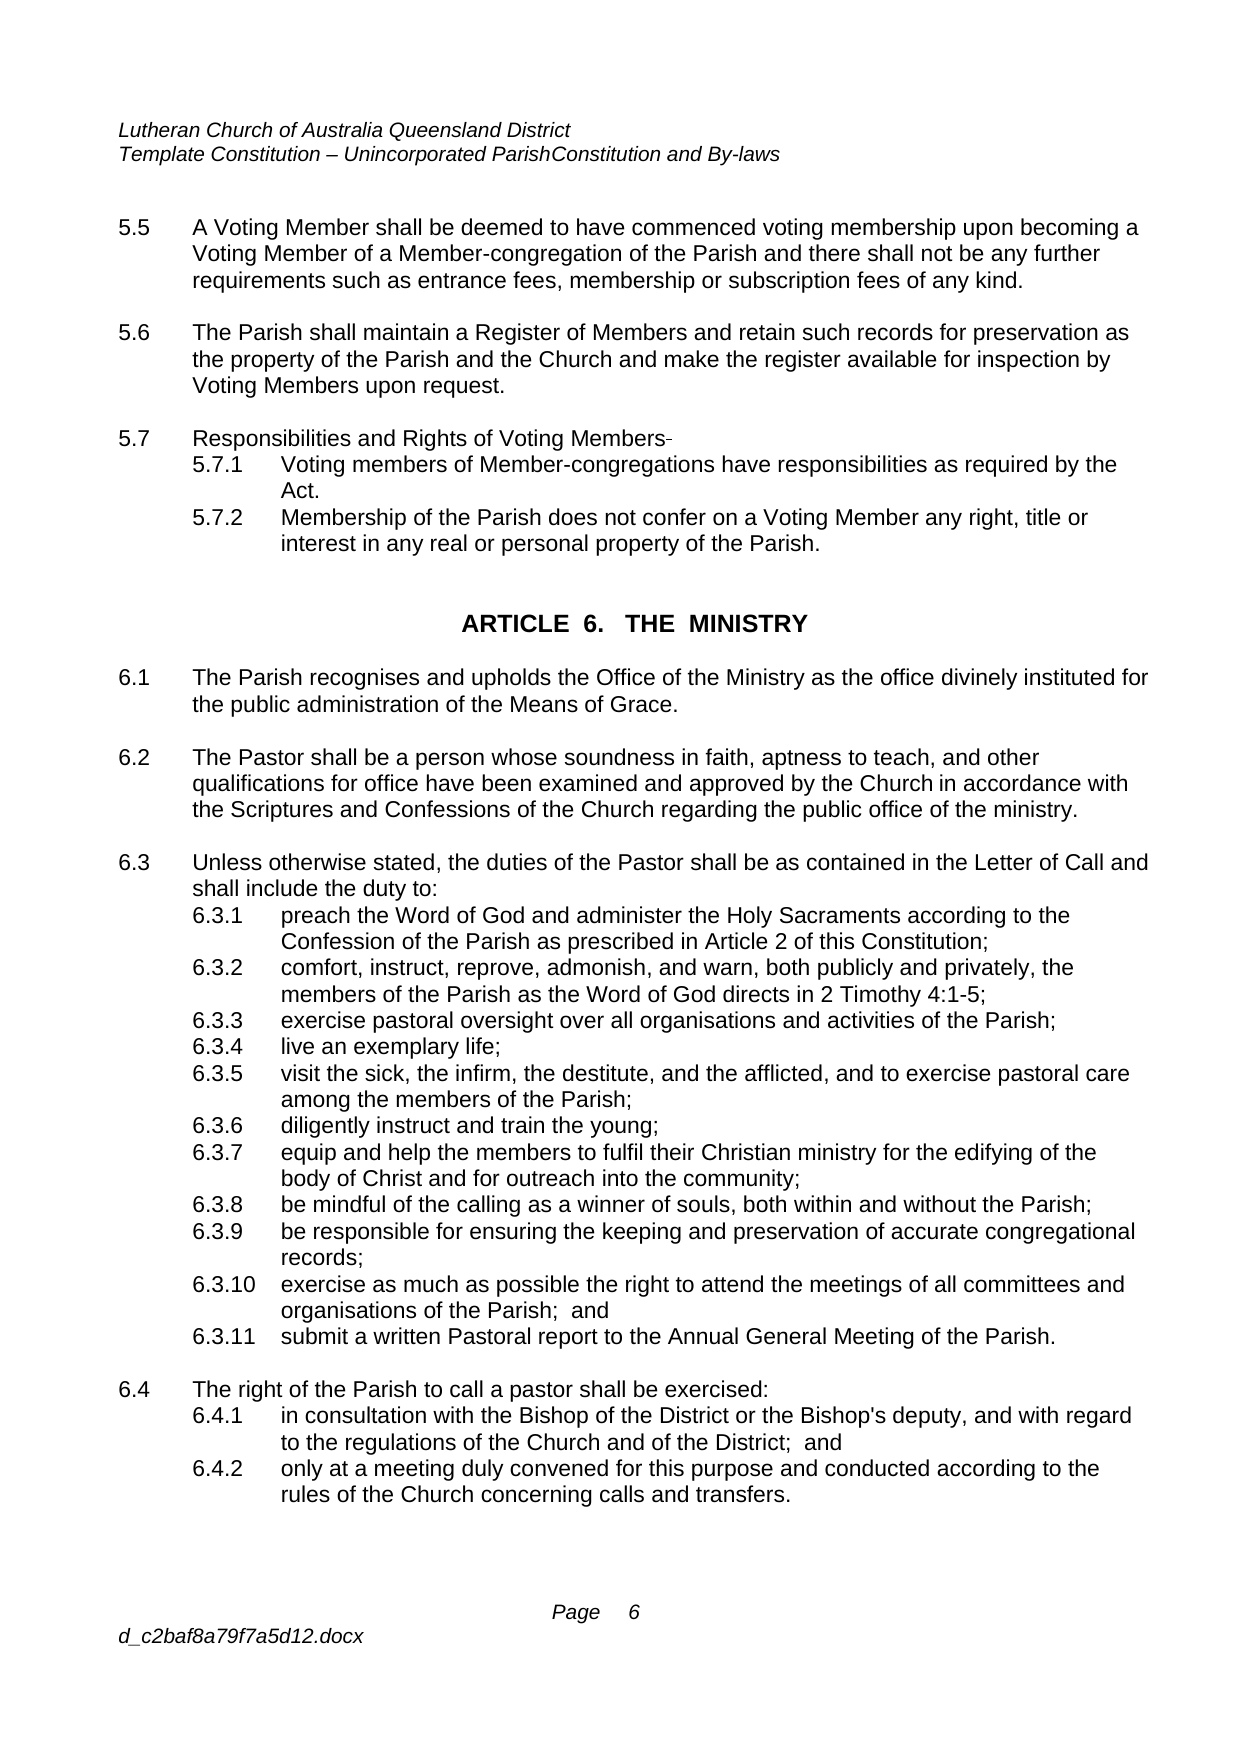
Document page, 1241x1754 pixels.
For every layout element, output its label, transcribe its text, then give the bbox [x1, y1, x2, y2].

text 5.6 The Parish shall maintain a Register of Members and retain such records for preservation as the property of the Parish and the Church and make the register available for inspection by Voting Members upon request. [118, 319, 1152, 398]
text 6.3.8 be mindful of the calling as a winner of souls, both within and without the Parish; [118, 1191, 1152, 1218]
text 6.3.7 equip and help the members to fulfil their Christian ministry for the edifying of the body of Christ and for outreach into the community; [118, 1139, 1152, 1191]
text 6.3.10 exercise as much as possible the right to attend the meetings of all committees and organisations of the Parish; and [118, 1271, 1152, 1323]
text 6.3.6 diligently instruct and train the young; [118, 1112, 1152, 1139]
text 6.3.2 comfort, instruct, reprove, admonish, and warn, both publicly and privately, the members of the Parish as the Word of God directs in 2 Timothy 4:1-5; [118, 954, 1152, 1007]
text 5.7.2 Membership of the Parish does not confer on a Voting Member any right, title or interest in any real or personal property of the Parish. [118, 504, 1152, 557]
text 6.3 Unless otherwise stated, the duties of the Pastor shall be as contained in the Letter of Call and shall include the duty to: [118, 849, 1152, 902]
text 6.4.1 in consultation with the Bishop of the District or the Bishop's deputy, and with regard to the regulations of the Church and of the District; and [118, 1402, 1152, 1455]
text ARTICLE 6. THE MINISTRY [118, 609, 1152, 638]
text 6.3.5 visit the sick, the infirm, the destitute, and the afflicted, and to exercise pastoral care among the members of the Parish; [118, 1060, 1152, 1112]
text 6.3.9 be responsible for ensuring the keeping and preservation of accurate congregational records; [118, 1218, 1152, 1271]
text 5.7.1 Voting members of Member-congregations have responsibilities as required by the Act. [118, 451, 1152, 504]
text 6.4.2 only at a meeting duly convened for this purpose and conducted according to the rules of the Church concerning calls and transfers. [118, 1455, 1152, 1508]
text 5.7 Responsibilities and Rights of Voting Members [118, 425, 1152, 451]
text 5.5 A Voting Member shall be deemed to have commenced voting membership upon becoming a Voting Member of a Member-congregation of the Parish and there shall not be any further requirements such as entrance fees, membership or subscription fees of any kind. [118, 214, 1152, 293]
text 6.3.1 preach the Word of God and administer the Holy Sacraments according to the Confession of the Parish as prescribed in Article 2 of this Constitution; [118, 902, 1152, 954]
text 6.3.4 live an exemplary life; [118, 1033, 1152, 1060]
text 6.1 The Parish recognises and upholds the Office of the Ministry as the office divinely instituted for the public administration of the Means of Grace. [118, 664, 1152, 717]
text 6.3.3 exercise pastoral oversight over all organisations and activities of the Parish; [118, 1007, 1152, 1033]
text 6.4 The right of the Parish to call a pastor shall be exercised: [118, 1376, 1152, 1402]
text 6.2 The Pastor shall be a person whose soundness in faith, aptness to teach, and other qualifications for office have been examined and approved by the Church in accordance with the Scriptures and Confessions of the Church regarding the public office of the ministry. [118, 743, 1152, 822]
text 6.3.11 submit a written Pastoral report to the Annual General Meeting of the Parish. [118, 1323, 1152, 1349]
